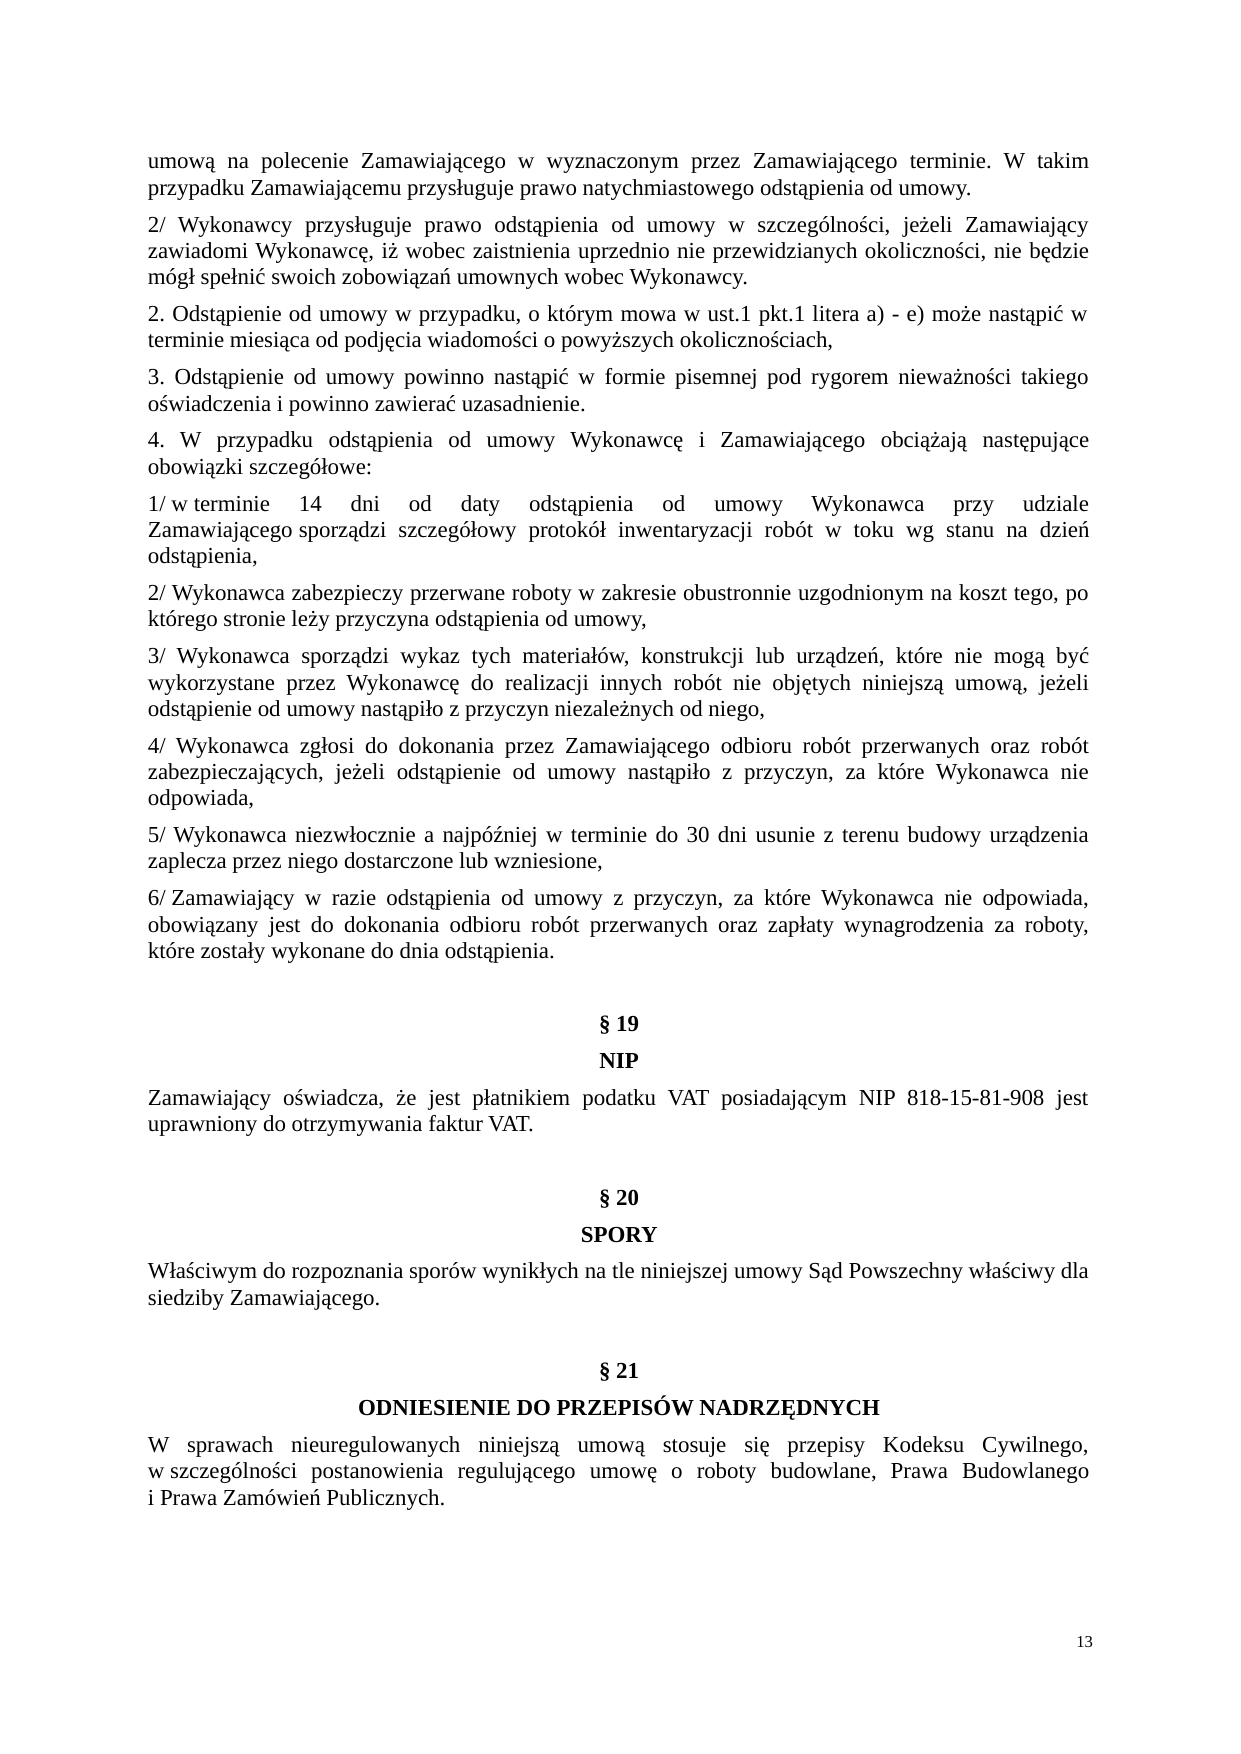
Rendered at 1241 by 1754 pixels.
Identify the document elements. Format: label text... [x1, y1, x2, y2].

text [148, 148, 1090, 200]
text Zamawiający oświadcza, że jest płatnikiem podatku VAT posiadającym NIP 818-15-81-908 jest uprawniony do otrzymywania faktur VAT. [148, 1084, 1090, 1137]
text ODNIESIENIE DO PRZEPISÓW NADRZĘDNYCH [148, 1394, 1090, 1421]
text SPORY [148, 1221, 1090, 1247]
text 3/ Wykonawca sporządzi wykaz tych materiałów, konstrukcji lub urządzeń, które nie mogą być wykorzystane przez Wykonawcę do realizacji innych robót nie objętych niniejszą umową, jeżeli odstąpienie od umowy nastąpiło z przyczyn niezależnych od niego, [148, 642, 1090, 721]
text 6/ Zamawiający w razie odstąpienia od umowy z przyczyn, za które Wykonawca nie odpowiada, obowiązany jest do dokonania odbioru robót przerwanych oraz zapłaty wynagrodzenia za roboty, które zostały wykonane do dnia odstąpienia. [148, 884, 1090, 963]
text Właściwym do rozpoznania sporów wynikłych na tle niniejszej umowy Sąd Powszechny właściwy dla siedziby Zamawiającego. [148, 1257, 1090, 1310]
text W sprawach nieuregulowanych niniejszą umową stosuje się przepisy Kodeksu Cywilnego, w szczególności postanowienia regulującego umowę o roboty budowlane, Prawa Budowlanego i Prawa Zamówień Publicznych. [148, 1431, 1090, 1510]
text 1/ w terminie 14 dni od daty odstąpienia od umowy Wykonawca przy udziale Zamawiającego sporządzi szczegółowy protokół inwentaryzacji robót w toku wg stanu na dzień odstąpienia, [148, 489, 1090, 569]
text 3. Odstąpienie od umowy powinno nastąpić w formie pisemnej pod rygorem nieważności takiego oświadczenia i powinno zawierać uzasadnienie. [148, 363, 1090, 416]
text § 19 [148, 1011, 1090, 1037]
text § 20 [148, 1184, 1090, 1210]
text 4/ Wykonawca zgłosi do dokonania przez Zamawiającego odbioru robót przerwanych oraz robót zabezpieczających, jeżeli odstąpienie od umowy nastąpiło z przyczyn, za które Wykonawca nie odpowiada, [148, 732, 1090, 811]
text 2/ Wykonawcy przysługuje prawo odstąpienia od umowy w szczególności, jeżeli Zamawiający zawiadomi Wykonawcę, iż wobec zaistnienia uprzednio nie przewidzianych okoliczności, nie będzie mógł spełnić swoich zobowiązań umownych wobec Wykonawcy. [148, 211, 1090, 290]
text 2/ Wykonawca zabezpieczy przerwane roboty w zakresie obustronnie uzgodnionym na koszt tego, po którego stronie leży przyczyna odstąpienia od umowy, [148, 579, 1090, 632]
text 4. W przypadku odstąpienia od umowy Wykonawcę i Zamawiającego obciążają następujące obowiązki szczegółowe: [148, 426, 1090, 479]
text 5/ Wykonawca niezwłocznie a najpóźniej w terminie do 30 dni usunie z terenu budowy urządzenia zaplecza przez niego dostarczone lub wzniesione, [148, 821, 1090, 874]
text § 21 [148, 1357, 1090, 1384]
text NIP [148, 1047, 1090, 1074]
text 2. Odstąpienie od umowy w przypadku, o którym mowa w ust.1 pkt.1 litera a) - e) może nastąpić w terminie miesiąca od podjęcia wiadomości o powyższych okolicznościach, [148, 300, 1090, 353]
